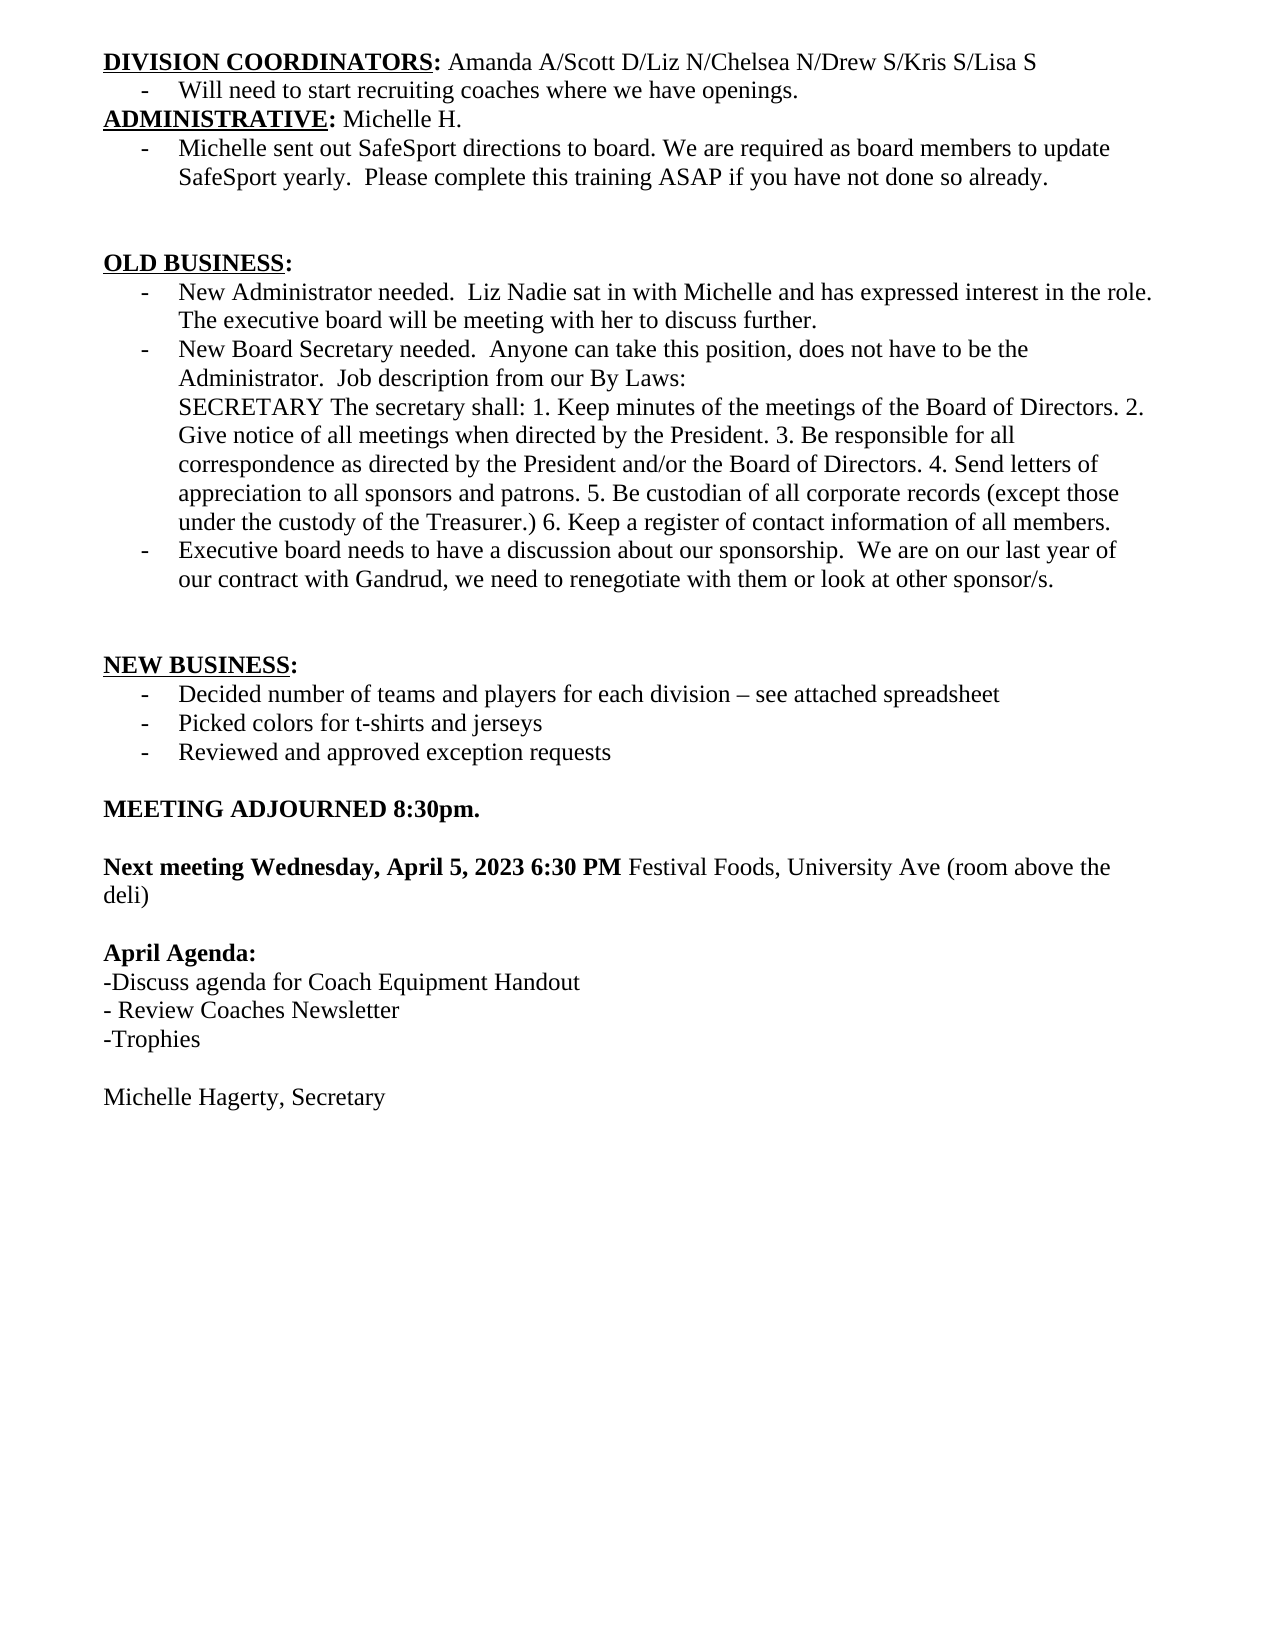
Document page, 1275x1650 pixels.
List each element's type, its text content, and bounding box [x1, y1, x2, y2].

text ADMINISTRATIVE: Michelle H. [103, 104, 1155, 133]
text DIVISION COORDINATORS: Amanda A/Scott D/Liz N/Chelsea N/Drew S/Kris S/Lisa S [103, 47, 1155, 76]
list Picked colors for t-shirts and jerseys [141, 708, 1155, 737]
text OLD BUSINESS: [103, 248, 1155, 277]
text SECRETARY The secretary shall: 1. Keep minutes of the meetings of the Board of Directors. 2. Give notice of all meetings when directed by the President. 3. Be responsible for all correspondence as directed by the President and/or the Board of Directors. 4. Send letters of appreciation to all sponsors and patrons. 5. Be custodian of all corporate records (except those under the custody of the Treasurer.) 6. Keep a register of contact information of all members. [178, 392, 1155, 536]
text NEW BUSINESS: [103, 651, 1155, 679]
text Michelle Hagerty, Secretary [103, 1082, 1155, 1111]
text Next meeting Wednesday, April 5, 2023 6:30 PM Festival Foods, University Ave (room above the deli) [103, 852, 1155, 909]
text -Trophies [103, 1024, 1155, 1053]
list New Administrator needed. Liz Nadie sat in with Michelle and has expressed interest in the role. The executive board will be meeting with her to discuss further. [141, 277, 1155, 334]
text - Review Coaches Newsletter [103, 996, 1155, 1024]
list Executive board needs to have a discussion about our sponsorship. We are on our last year of our contract with Gandrud, we need to renegotiate with them or look at other sponsor/s. [141, 536, 1155, 593]
text -Discuss agenda for Coach Equipment Handout [103, 967, 1155, 996]
list Michelle sent out SafeSport directions to board. We are required as board members to update SafeSport yearly. Please complete this training ASAP if you have not done so already. [141, 133, 1155, 191]
list Decided number of teams and players for each division – see attached spreadsheet [141, 679, 1155, 708]
list Reviewed and approved exception requests [141, 737, 1155, 766]
list New Board Secretary needed. Anyone can take this position, does not have to be the Administrator. Job description from our By Laws: [141, 334, 1155, 392]
list Will need to start recruiting coaches where we have openings. [141, 76, 1155, 104]
text MEETING ADJOURNED 8:30pm. [103, 794, 1155, 823]
text April Agenda: [103, 938, 1155, 967]
